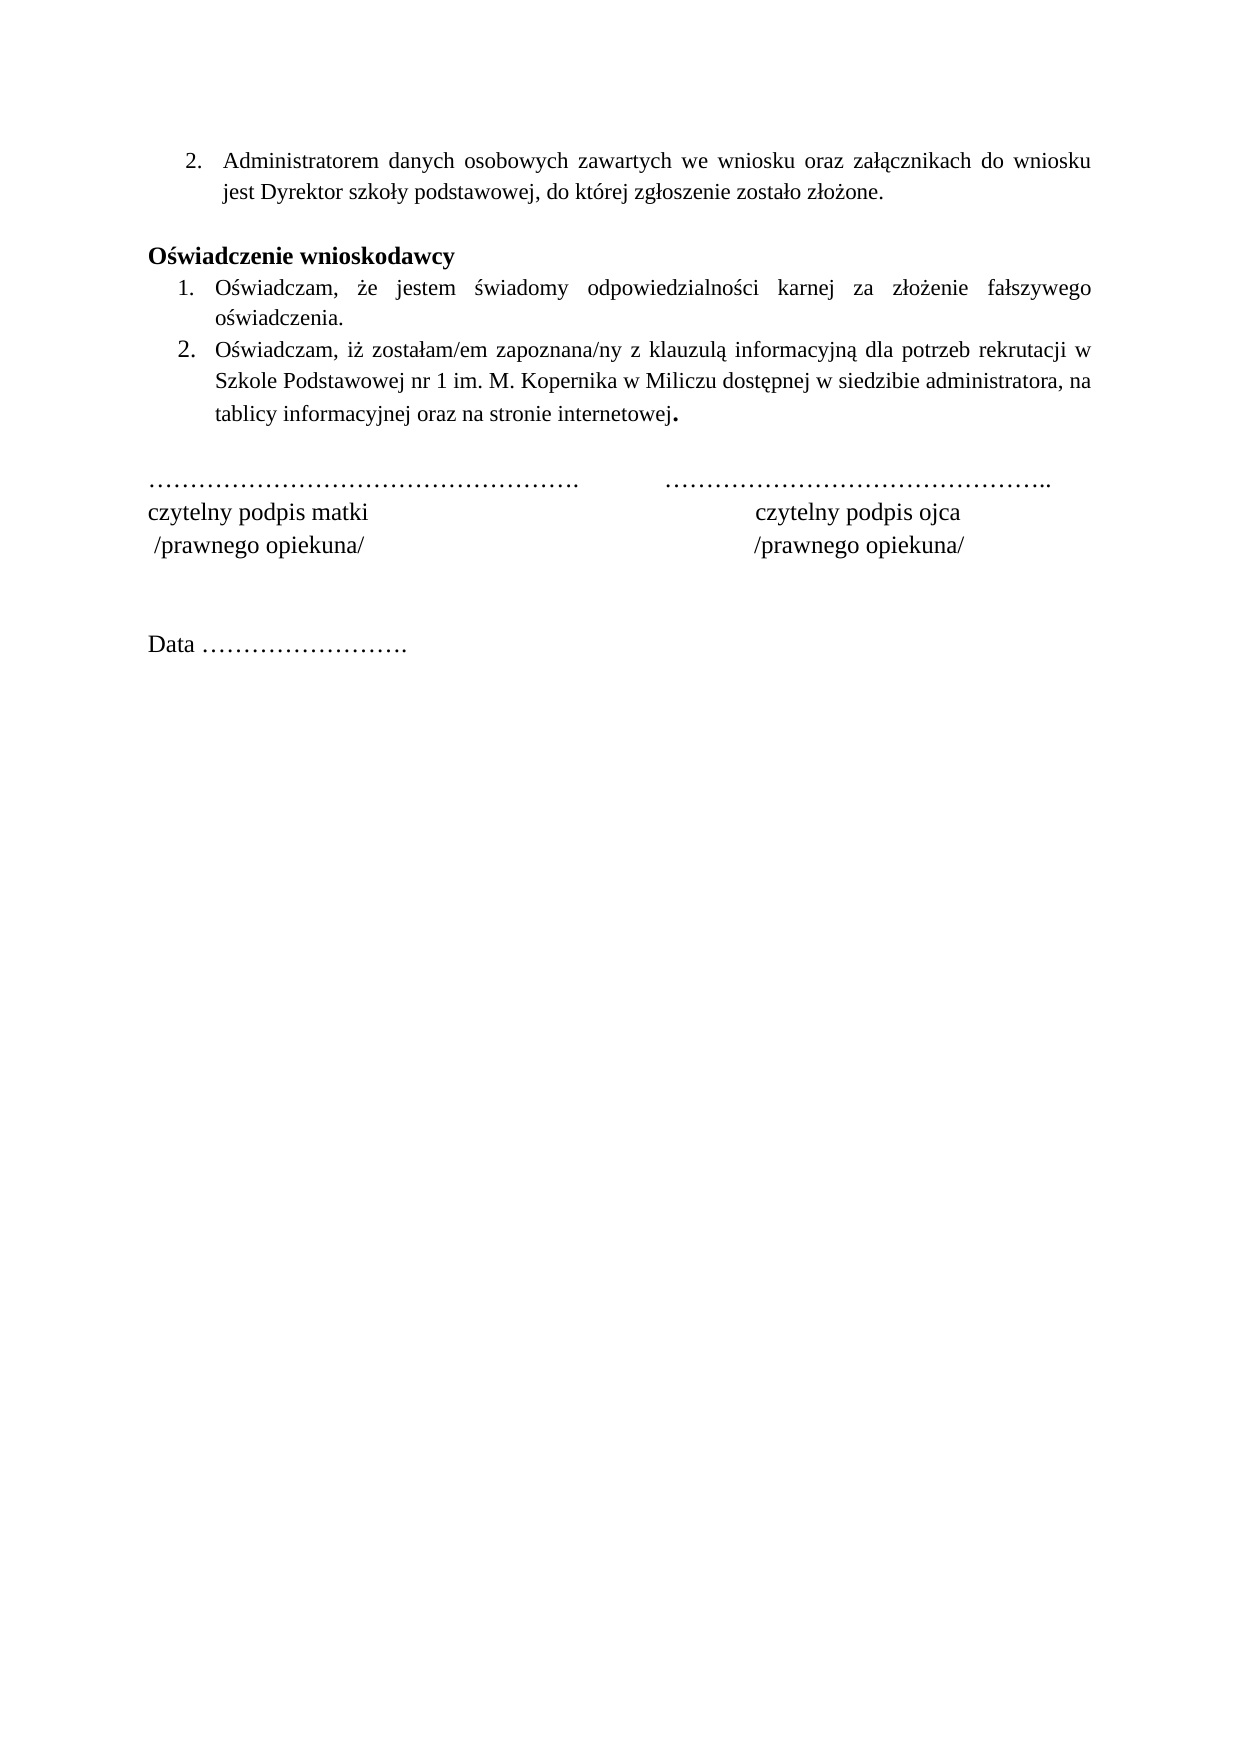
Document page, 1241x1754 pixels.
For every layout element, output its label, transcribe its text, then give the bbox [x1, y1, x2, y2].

text /prawnego opiekuna/ /prawnego opiekuna/ [148, 530, 1093, 558]
list Oświadczam, że jestem świadomy odpowiedzialności karnej za złożenie fałszywego oświadczenia. [177, 274, 1093, 331]
text czytelny podpis matki czytelny podpis ojca [148, 497, 1093, 526]
list Administratorem danych osobowych zawartych we wniosku oraz załącznikach do wniosku jest Dyrektor szkoły podstawowej, do której zgłoszenie zostało złożone. [185, 148, 1093, 204]
text Oświadczenie wnioskodawcy [148, 241, 1093, 270]
list Oświadczam, iż zostałam/em zapoznana/ny z klauzulą informacyjną dla potrzeb rekrutacji w Szkole Podstawowej nr 1 im. M. Kopernika w Miliczu dostępnej w siedzibie administratora, na tablicy informacyjnej oraz na stronie internetowej. [177, 334, 1093, 426]
text ……………………………………………. ……………………………………….. [148, 464, 1093, 492]
text Data ……………………. [148, 629, 1093, 658]
